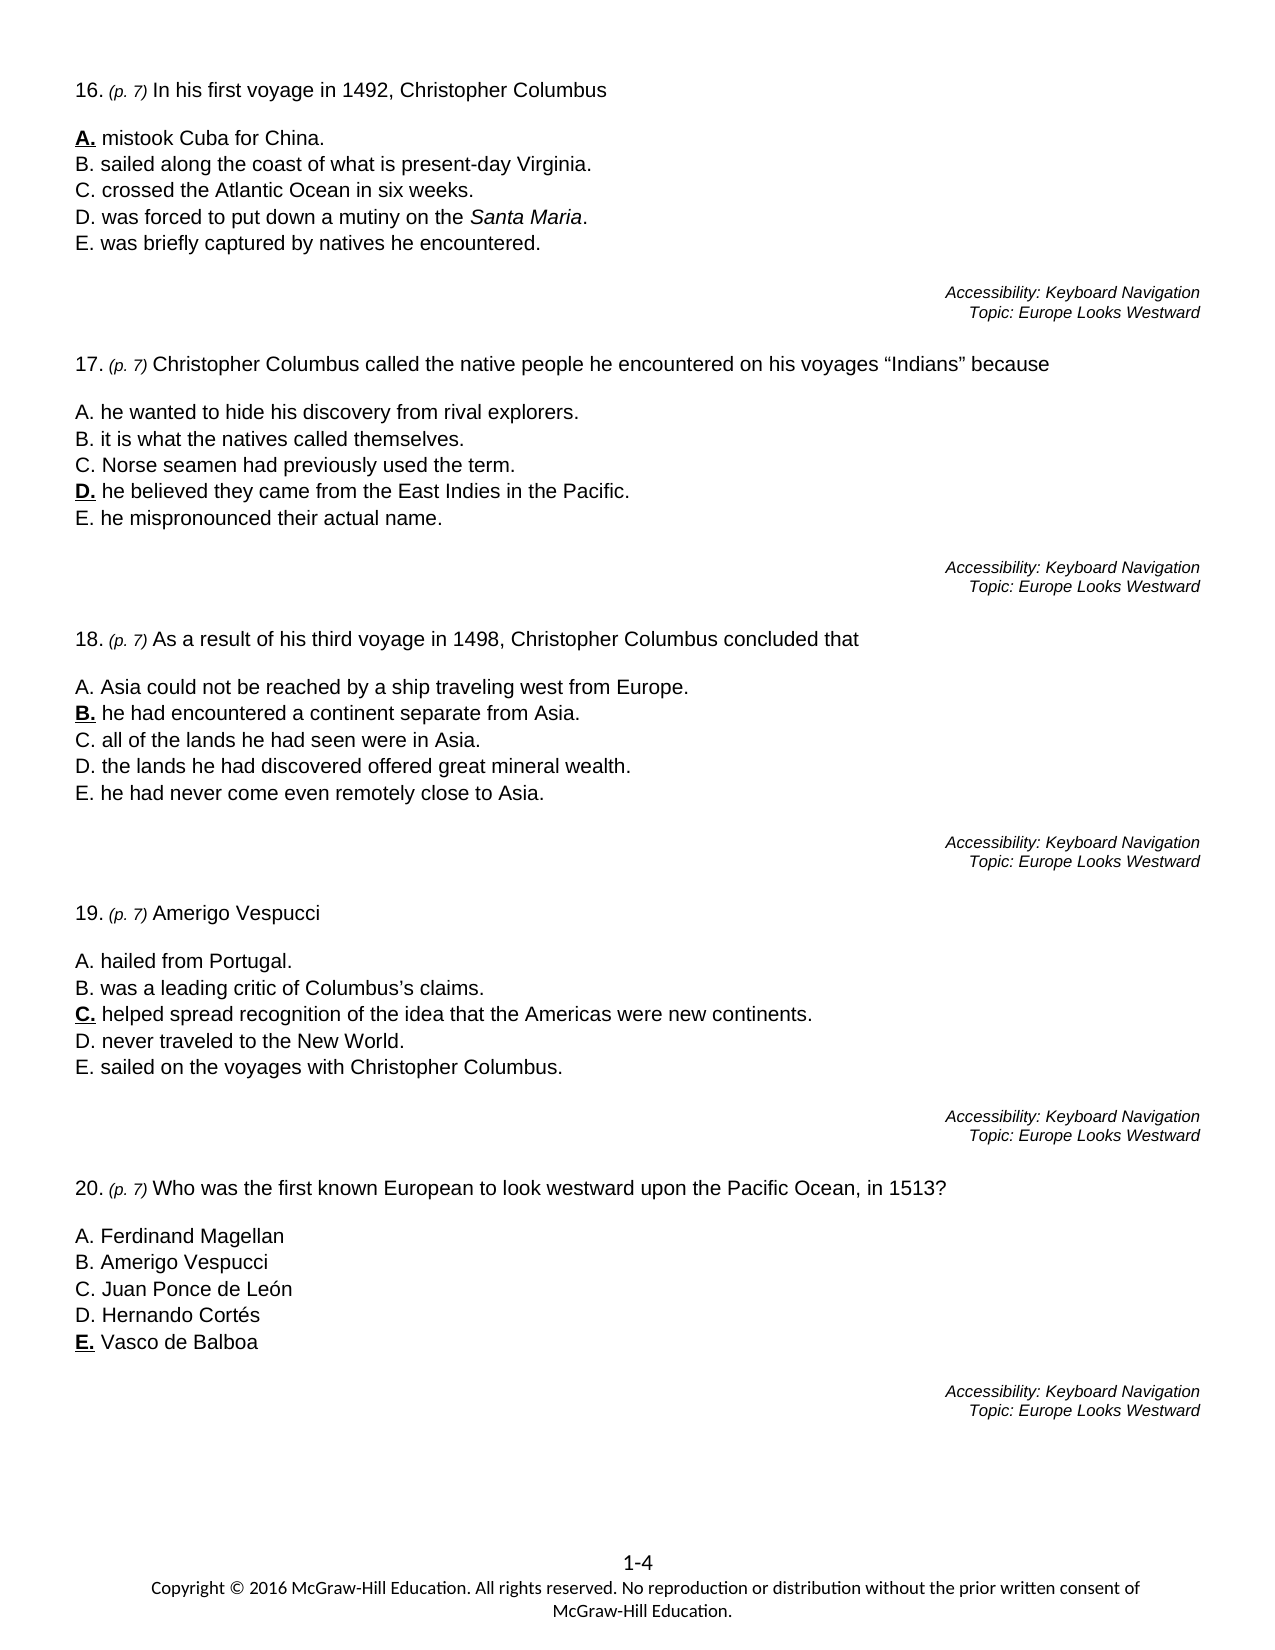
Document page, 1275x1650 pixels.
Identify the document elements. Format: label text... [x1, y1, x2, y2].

text 20. (p. 7) Who was the first known European to look westward upon the Pacific Ocean, in 1513? [75, 1176, 1200, 1200]
text E. Vasco de Balboa [75, 1329, 1200, 1353]
text A. hailed from Portugal. [75, 949, 1200, 973]
text B. he had encountered a continent separate from Asia. [75, 701, 1200, 725]
text D. Hernando Cortés [75, 1303, 1200, 1327]
text 17. (p. 7) Christopher Columbus called the native people he encountered on his voyages “Indians” because [75, 352, 1200, 376]
text Accessibility: Keyboard Navigation Topic: Europe Looks Westward [75, 558, 1200, 624]
text Accessibility: Keyboard Navigation Topic: Europe Looks Westward [75, 1107, 1200, 1173]
text 18. (p. 7) As a result of his third voyage in 1498, Christopher Columbus concluded that [75, 627, 1200, 651]
text C. all of the lands he had seen were in Asia. [75, 727, 1200, 751]
text C. Norse seamen had previously used the term. [75, 453, 1200, 477]
text D. the lands he had discovered offered great mineral wealth. [75, 754, 1200, 778]
text E. was briefly captured by natives he encountered. [75, 231, 1200, 255]
text 16. (p. 7) In his first voyage in 1492, Christopher Columbus [75, 77, 1200, 101]
text B. it is what the natives called themselves. [75, 426, 1200, 450]
text C. helped spread recognition of the idea that the Americas were new continents. [75, 1002, 1200, 1026]
text E. sailed on the voyages with Christopher Columbus. [75, 1055, 1200, 1079]
text A. he wanted to hide his discovery from rival explorers. [75, 400, 1200, 424]
text D. never traveled to the New World. [75, 1028, 1200, 1052]
text Accessibility: Keyboard Navigation Topic: Europe Looks Westward [75, 283, 1200, 349]
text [75, 1382, 1200, 1448]
text C. Juan Ponce de León [75, 1277, 1200, 1301]
text E. he had never come even remotely close to Asia. [75, 780, 1200, 804]
text B. sailed along the coast of what is present-day Virginia. [75, 152, 1200, 176]
text B. was a leading critic of Columbus’s claims. [75, 976, 1200, 999]
text 19. (p. 7) Amerigo Vespucci [75, 901, 1200, 925]
text Accessibility: Keyboard Navigation Topic: Europe Looks Westward [75, 832, 1200, 899]
text B. Amerigo Vespucci [75, 1250, 1200, 1274]
text A. Ferdinand Magellan [75, 1224, 1200, 1248]
text A. Asia could not be reached by a ship traveling west from Europe. [75, 674, 1200, 698]
text D. he believed they came from the East Indies in the Pacific. [75, 479, 1200, 503]
text E. he mispronounced their actual name. [75, 506, 1200, 530]
text C. crossed the Atlantic Ocean in six weeks. [75, 178, 1200, 202]
text D. was forced to put down a mutiny on the Santa Maria. [75, 205, 1200, 229]
text A. mistook Cuba for China. [75, 125, 1200, 149]
